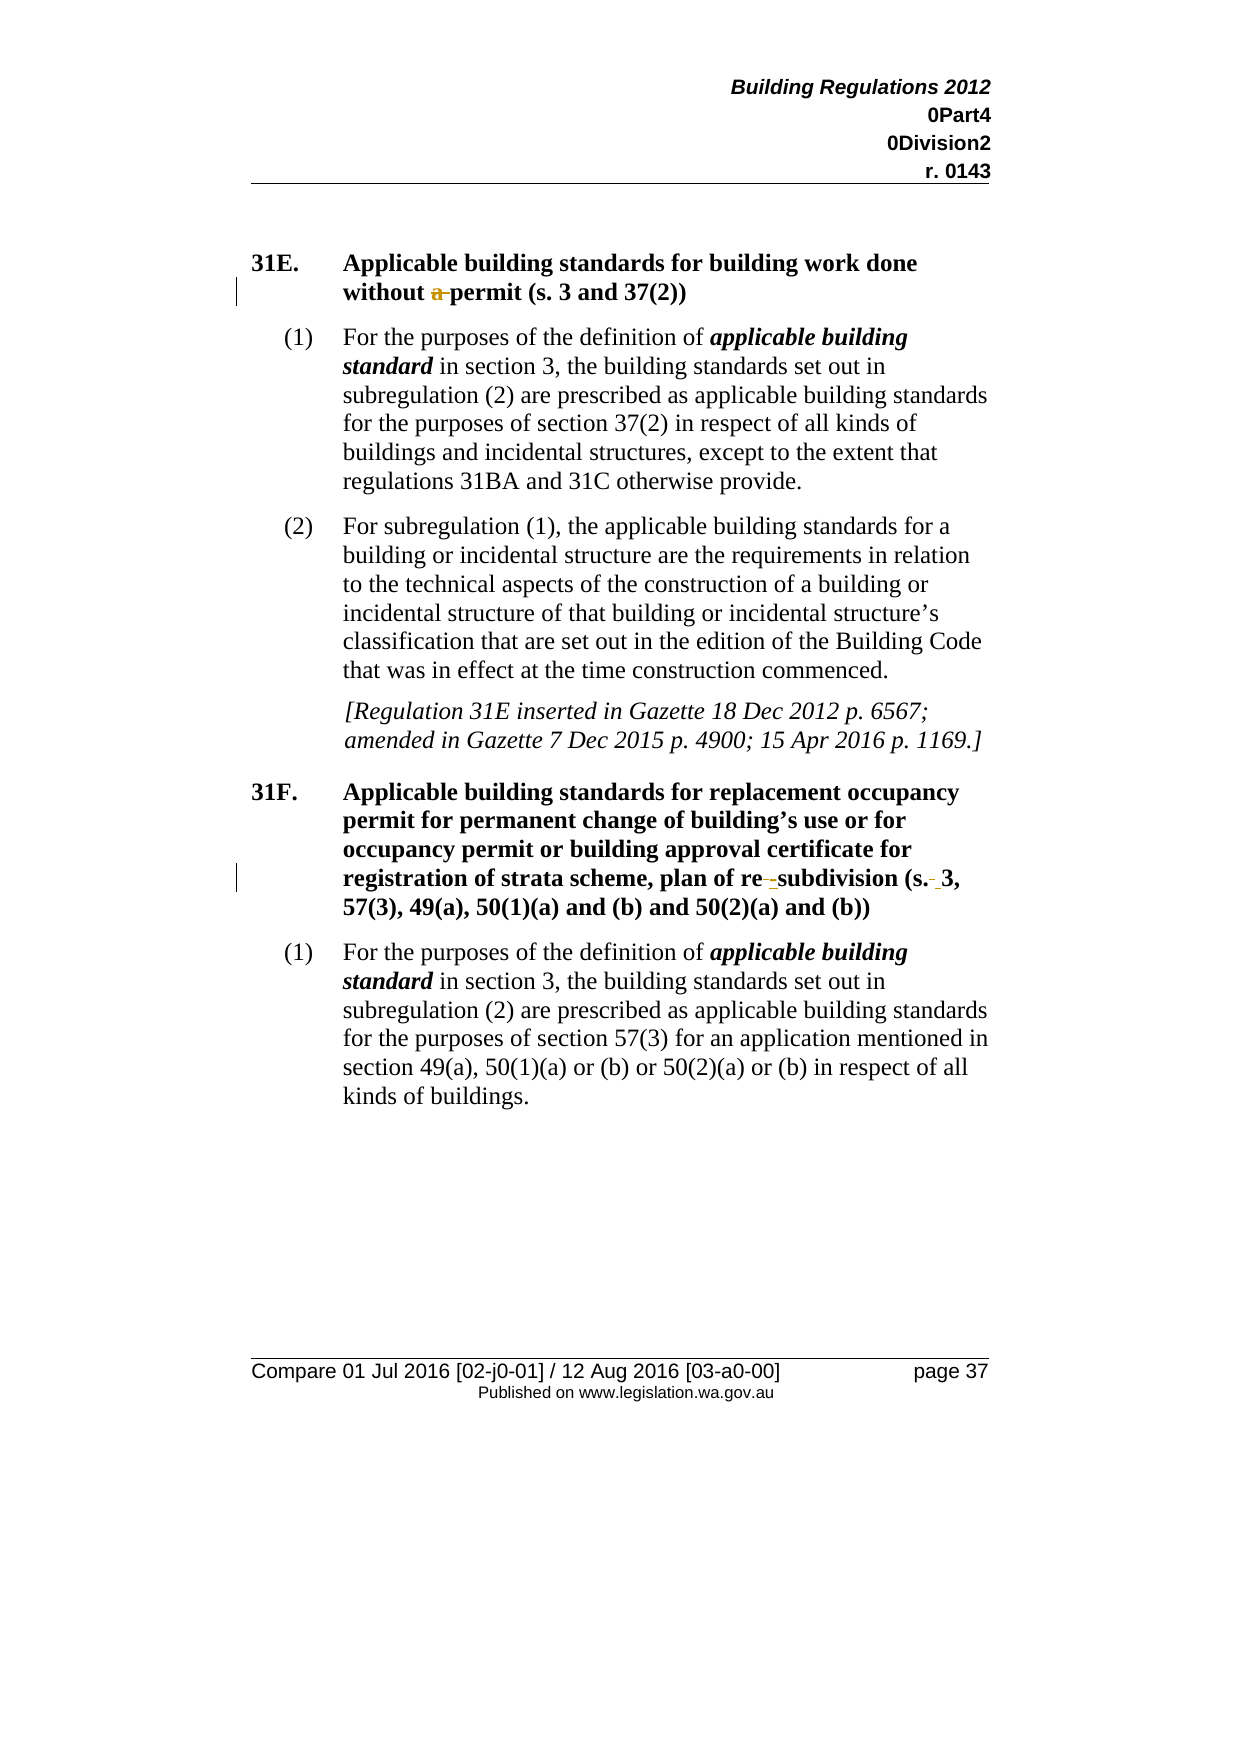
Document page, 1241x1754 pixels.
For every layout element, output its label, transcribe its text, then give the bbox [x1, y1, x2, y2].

text (1) For the purposes of the definition of applicable building standard in section 3, the building standards set out in subregulation (2) are prescribed as applicable building standards for the purposes of section 57(3) for an application mentioned in section 49(a), 50(1)(a) or (b) or 50(2)(a) or (b) in respect of all kinds of buildings. [251, 937, 989, 1110]
subtitle 31F. Applicable building standards for replacement occupancy permit for permanent change of building’s use or for occupancy permit or building approval certificate for registration of strata scheme, plan of resubdivision (s.3, 57(3), 49(a), 50(1)(a) and (b) and 50(2)(a) and (b)) [251, 777, 989, 921]
text (2) For subregulation (1), the applicable building standards for a building or incidental structure are the requirements in relation to the technical aspects of the construction of a building or incidental structure of that building or incidental structure’s classification that are set out in the edition of the Building Code that was in effect at the time construction commenced. [251, 511, 989, 684]
text (1) For the purposes of the definition of applicable building standard in section 3, the building standards set out in subregulation (2) are prescribed as applicable building standards for the purposes of section 37(2) in respect of all kinds of buildings and incidental structures, except to the extent that regulations 31BA and 31C otherwise provide. [251, 322, 989, 495]
subtitle 31E. Applicable building standards for building work done without permit (s. 3 and 37(2)) [251, 248, 989, 306]
text [Regulation 31E inserted in Gazette 18 Dec 2012 p. 6567; amended in Gazette 7 Dec 2015 p. 4900; 15 Apr 2016 p. 1169.] [251, 696, 989, 754]
